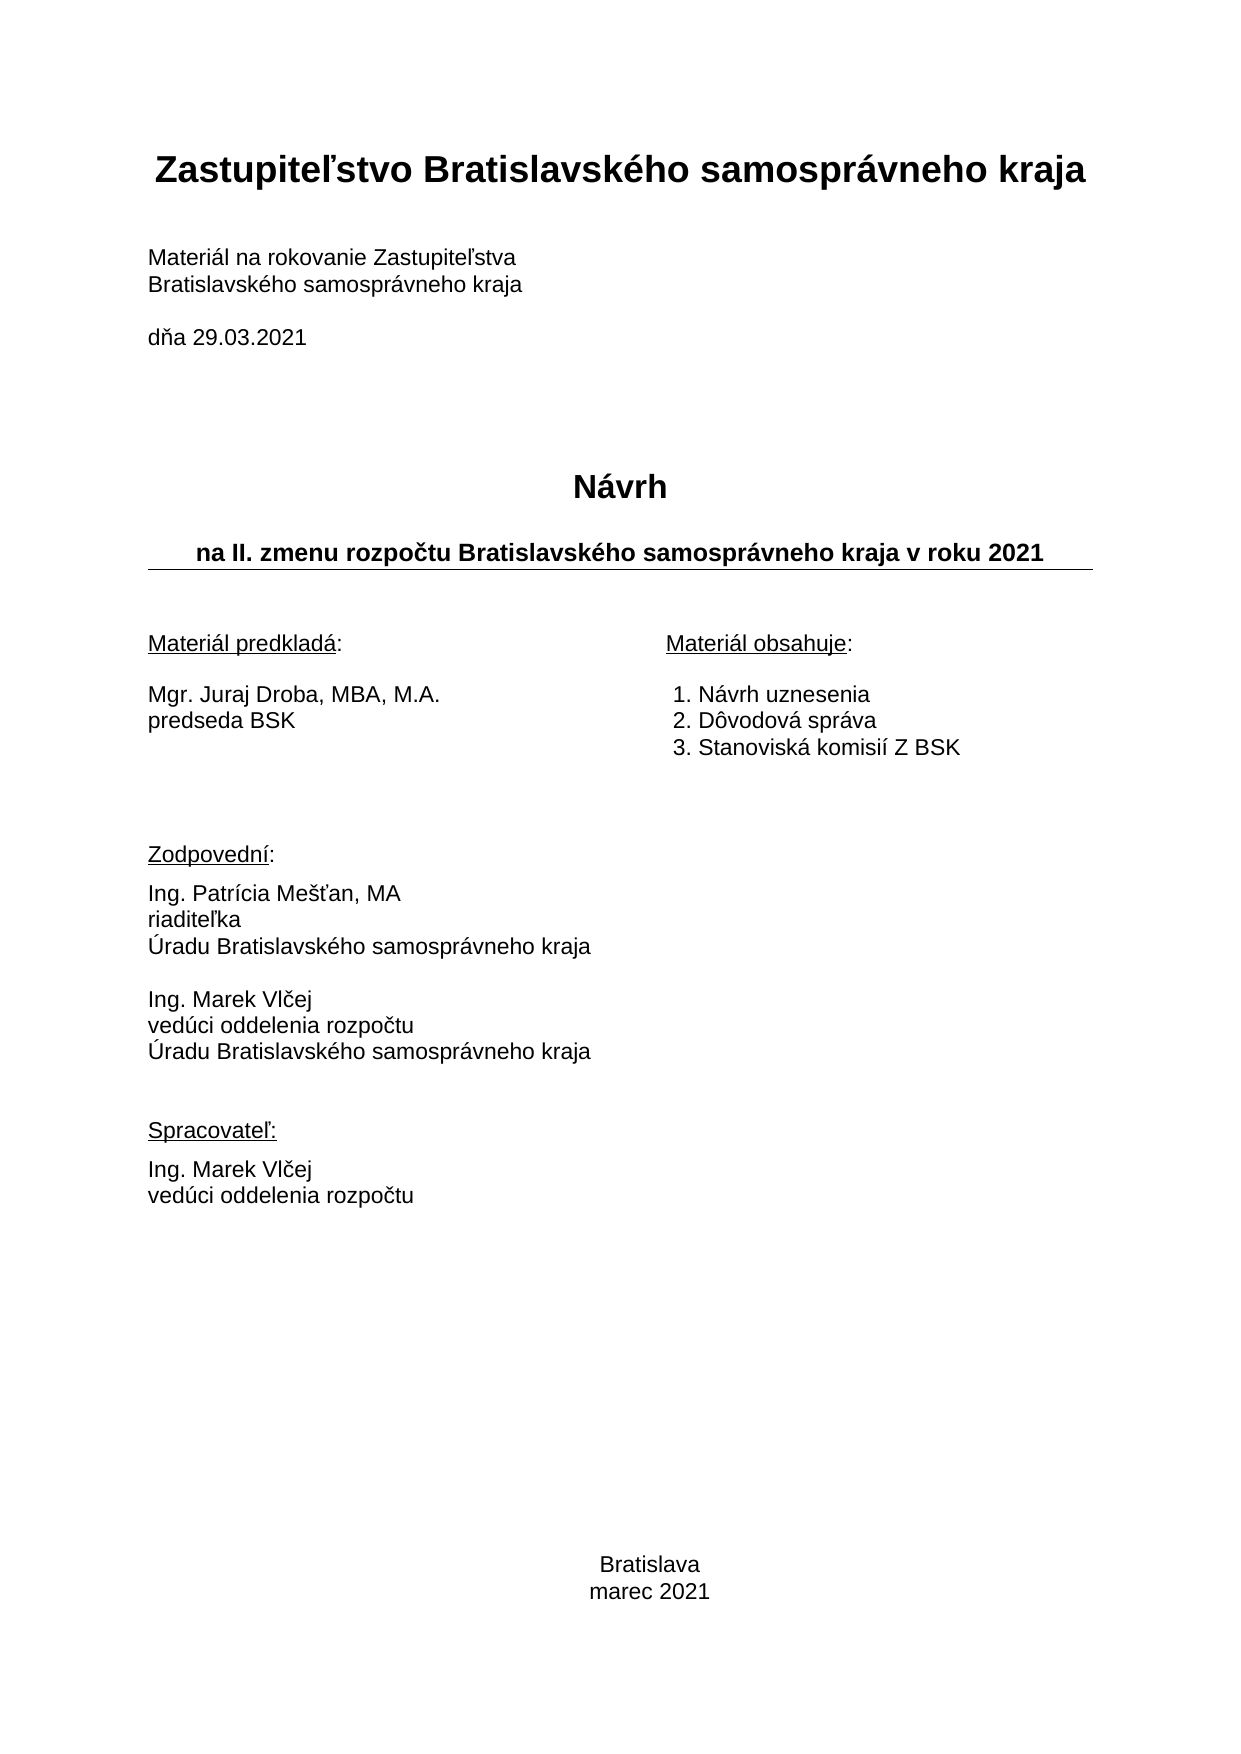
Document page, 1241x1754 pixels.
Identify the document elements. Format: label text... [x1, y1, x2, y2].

subtitle Návrh [148, 467, 1093, 506]
text Spracovateľ: [148, 1117, 1152, 1144]
text Ing. Marek Vlčej [148, 1156, 1152, 1182]
text Mgr. Juraj Droba, MBA, M.A. 1. Návrh uznesenia [148, 681, 1093, 707]
text vedúci oddelenia rozpočtu [148, 1012, 1152, 1038]
text Bratislavského samosprávneho kraja [148, 271, 1152, 297]
text Bratislava [148, 1551, 1152, 1578]
text Materiál na rokovanie Zastupiteľstva [148, 244, 1152, 271]
text Úradu Bratislavského samosprávneho kraja [148, 933, 1152, 959]
text dňa 29.03.2021 [148, 323, 1152, 350]
text riaditeľka [148, 906, 1152, 933]
text Ing. Marek Vlčej [148, 986, 1152, 1012]
text vedúci oddelenia rozpočtu [148, 1182, 1152, 1209]
text Zodpovední: [148, 841, 1152, 868]
text Materiál predkladá: Materiál obsahuje: [148, 630, 1093, 656]
text Ing. Patrícia Mešťan, MA [148, 880, 1152, 906]
text predseda BSK 2. Dôvodová správa [148, 707, 1093, 733]
text na II. zmenu rozpočtu Bratislavského samosprávneho kraja v roku 2021 [148, 538, 1093, 569]
text Zastupiteľstvo Bratislavského samosprávneho kraja [148, 148, 1093, 191]
text Úradu Bratislavského samosprávneho kraja [148, 1038, 1152, 1064]
text marec 2021 [148, 1578, 1152, 1604]
text 3. Stanoviská komisií Z BSK [148, 733, 1093, 760]
